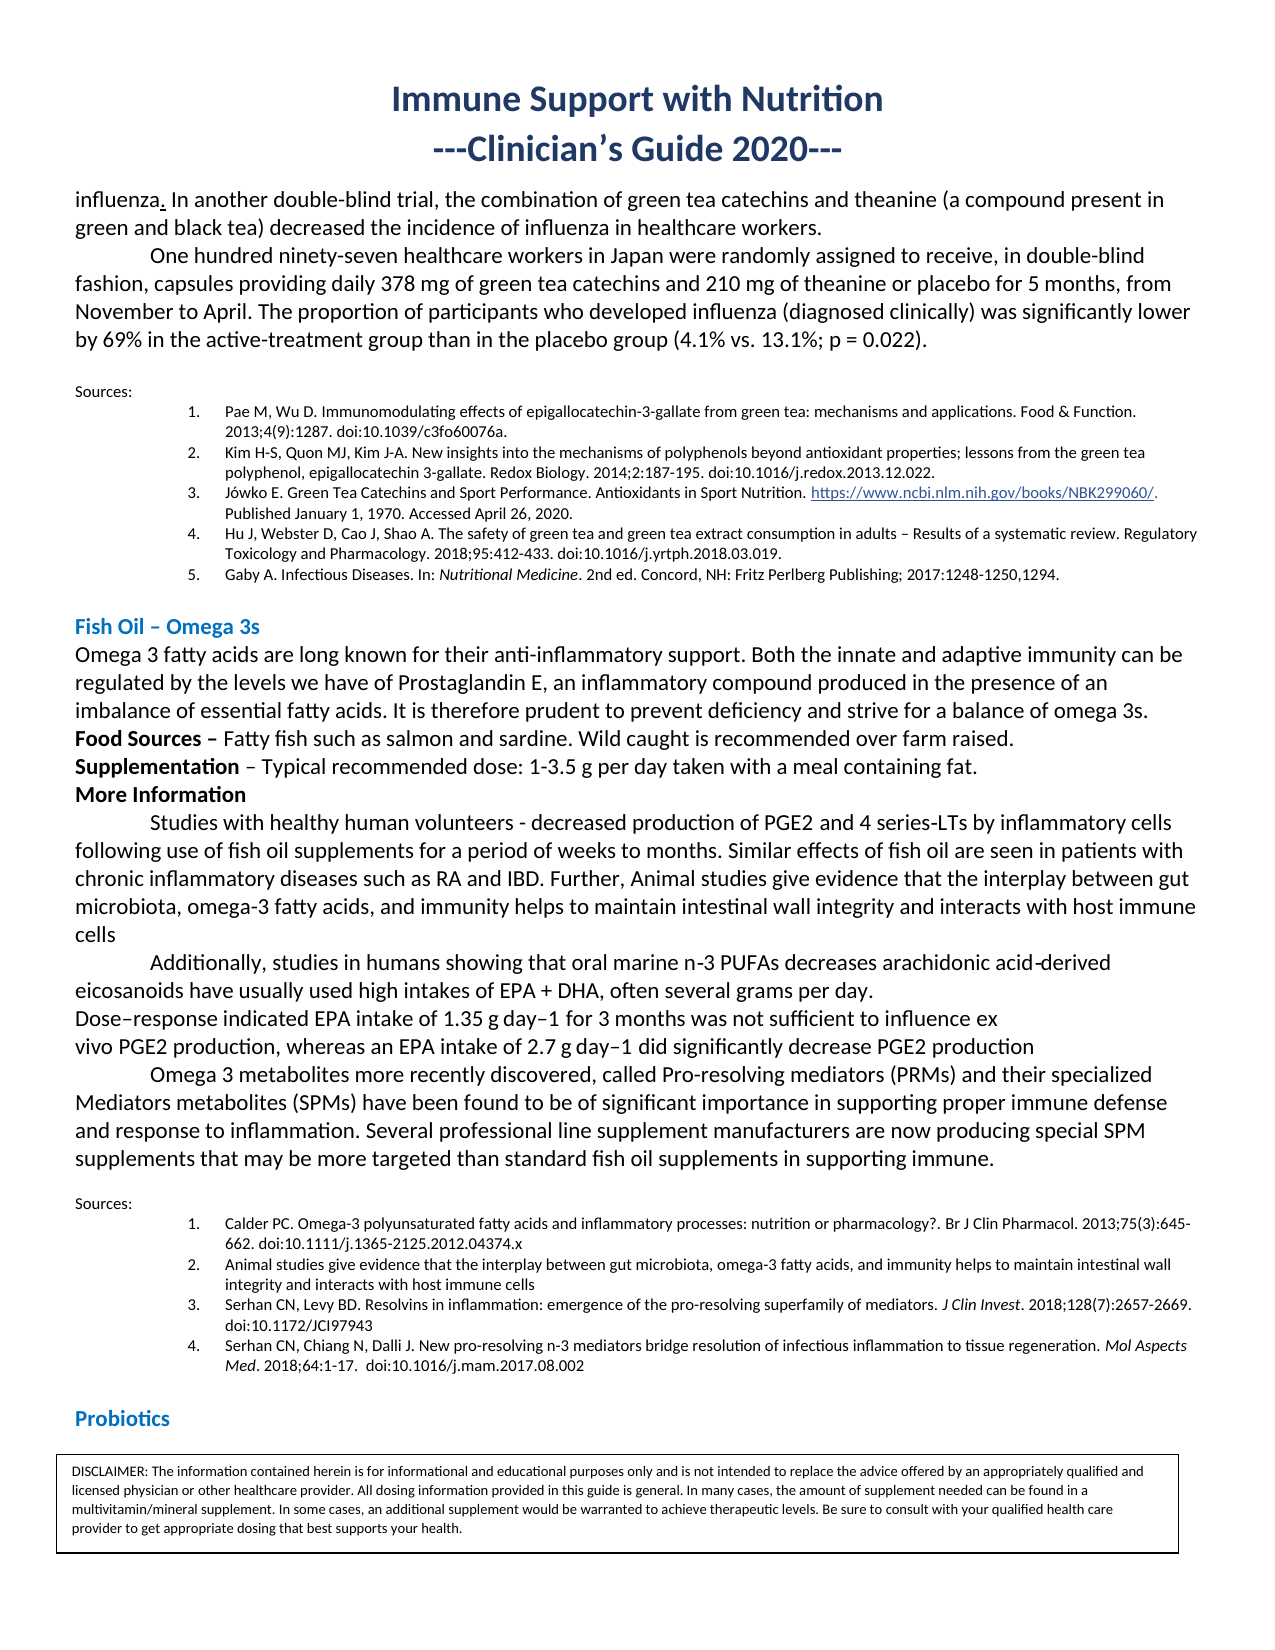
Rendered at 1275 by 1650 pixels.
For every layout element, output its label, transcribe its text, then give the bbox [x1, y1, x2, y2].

text More Information [75, 780, 1200, 808]
list Hu J, Webster D, Cao J, Shao A. The safety of green tea and green tea extract consumption in adults – Results of a systematic review. Regulatory Toxicology and Pharmacology. 2018;95:412-433. doi:10.1016/j.yrtph.2018.03.019. [187, 523, 1200, 564]
list Animal studies give evidence that the interplay between gut microbiota, omega-3 fatty acids, and immunity helps to maintain intestinal wall integrity and interacts with host immune cells [187, 1254, 1200, 1294]
list Serhan CN, Chiang N, Dalli J. New pro-resolving n-3 mediators bridge resolution of infectious inflammation to tissue regeneration. Mol Aspects Med. 2018;64:1-17. doi:10.1016/j.mam.2017.08.002 [187, 1335, 1200, 1376]
list Kim H-S, Quon MJ, Kim J-A. New insights into the mechanisms of polyphenols beyond antioxidant properties; lessons from the green tea polyphenol, epigallocatechin 3-gallate. Redox Biology. 2014;2:187-195. doi:10.1016/j.redox.2013.12.022. [187, 442, 1200, 483]
text Sources: [75, 1193, 1200, 1213]
text Sources: [75, 381, 1200, 401]
text Studies with healthy human volunteers - decreased production of PGE2 and 4 series‐LTs by inflammatory cells following use of fish oil supplements for a period of weeks to months. Similar effects of fish oil are seen in patients with chronic inflammatory diseases such as RA and IBD. Further, Animal studies give evidence that the interplay between gut microbiota, omega-3 fatty acids, and immunity helps to maintain intestinal wall integrity and interacts with host immune cells [75, 808, 1200, 948]
list Jówko E. Green Tea Catechins and Sport Performance. Antioxidants in Sport Nutrition. https://www.ncbi.nlm.nih.gov/books/NBK299060/. Published January 1, 1970. Accessed April 26, 2020. [187, 483, 1200, 523]
list Gaby A. Infectious Diseases. In: Nutritional Medicine. 2nd ed. Concord, NH: Fritz Perlberg Publishing; 2017:1248-1250,1294. [187, 564, 1200, 584]
list Pae M, Wu D. Immunomodulating effects of epigallocatechin-3-gallate from green tea: mechanisms and applications. Food & Function. 2013;4(9):1287. doi:10.1039/c3fo60076a. [187, 401, 1200, 442]
text Probiotics [75, 1404, 1200, 1432]
text Fish Oil – Omega 3s [75, 612, 1200, 640]
text Supplementation – Typical recommended dose: 1-3.5 g per day taken with a meal containing fat. [75, 752, 1200, 780]
text Additionally, studies in humans showing that oral marine n‐3 PUFAs decreases arachidonic acid‐derived eicosanoids have usually used high intakes of EPA + DHA, often several grams per day. [75, 948, 1200, 1004]
text Dose–response indicated EPA intake of 1.35 g day–1 for 3 months was not sufficient to influence ex vivo PGE2 production, whereas an EPA intake of 2.7 g day–1 did significantly decrease PGE2 production [75, 1004, 1200, 1061]
text Omega 3 metabolites more recently discovered, called Pro-resolving mediators (PRMs) and their specialized Mediators metabolites (SPMs) have been found to be of significant importance in supporting proper immune defense and response to inflammation. Several professional line supplement manufacturers are now producing special SPM supplements that may be more targeted than standard fish oil supplements in supporting immune. [75, 1061, 1200, 1173]
list Calder PC. Omega-3 polyunsaturated fatty acids and inflammatory processes: nutrition or pharmacology?. Br J Clin Pharmacol. 2013;75(3):645-662. doi:10.1111/j.1365-2125.2012.04374.x [187, 1213, 1200, 1254]
text One hundred ninety-seven healthcare workers in Japan were randomly assigned to receive, in double-blind fashion, capsules providing daily 378 mg of green tea catechins and 210 mg of theanine or placebo for 5 months, from November to April. The proportion of participants who developed influenza (diagnosed clinically) was significantly lower by 69% in the active-treatment group than in the placebo group (4.1% vs. 13.1%; p = 0.022). [75, 241, 1200, 353]
text Food Sources – Fatty fish such as salmon and sardine. Wild caught is recommended over farm raised. [75, 724, 1200, 752]
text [75, 185, 1200, 241]
list Serhan CN, Levy BD. Resolvins in inflammation: emergence of the pro-resolving superfamily of mediators. J Clin Invest. 2018;128(7):2657-2669. doi:10.1172/JCI97943 [187, 1294, 1200, 1335]
text Omega 3 fatty acids are long known for their anti-inflammatory support. Both the innate and adaptive immunity can be regulated by the levels we have of Prostaglandin E, an inflammatory compound produced in the presence of an imbalance of essential fatty acids. It is therefore prudent to prevent deficiency and strive for a balance of omega 3s. [75, 640, 1200, 724]
